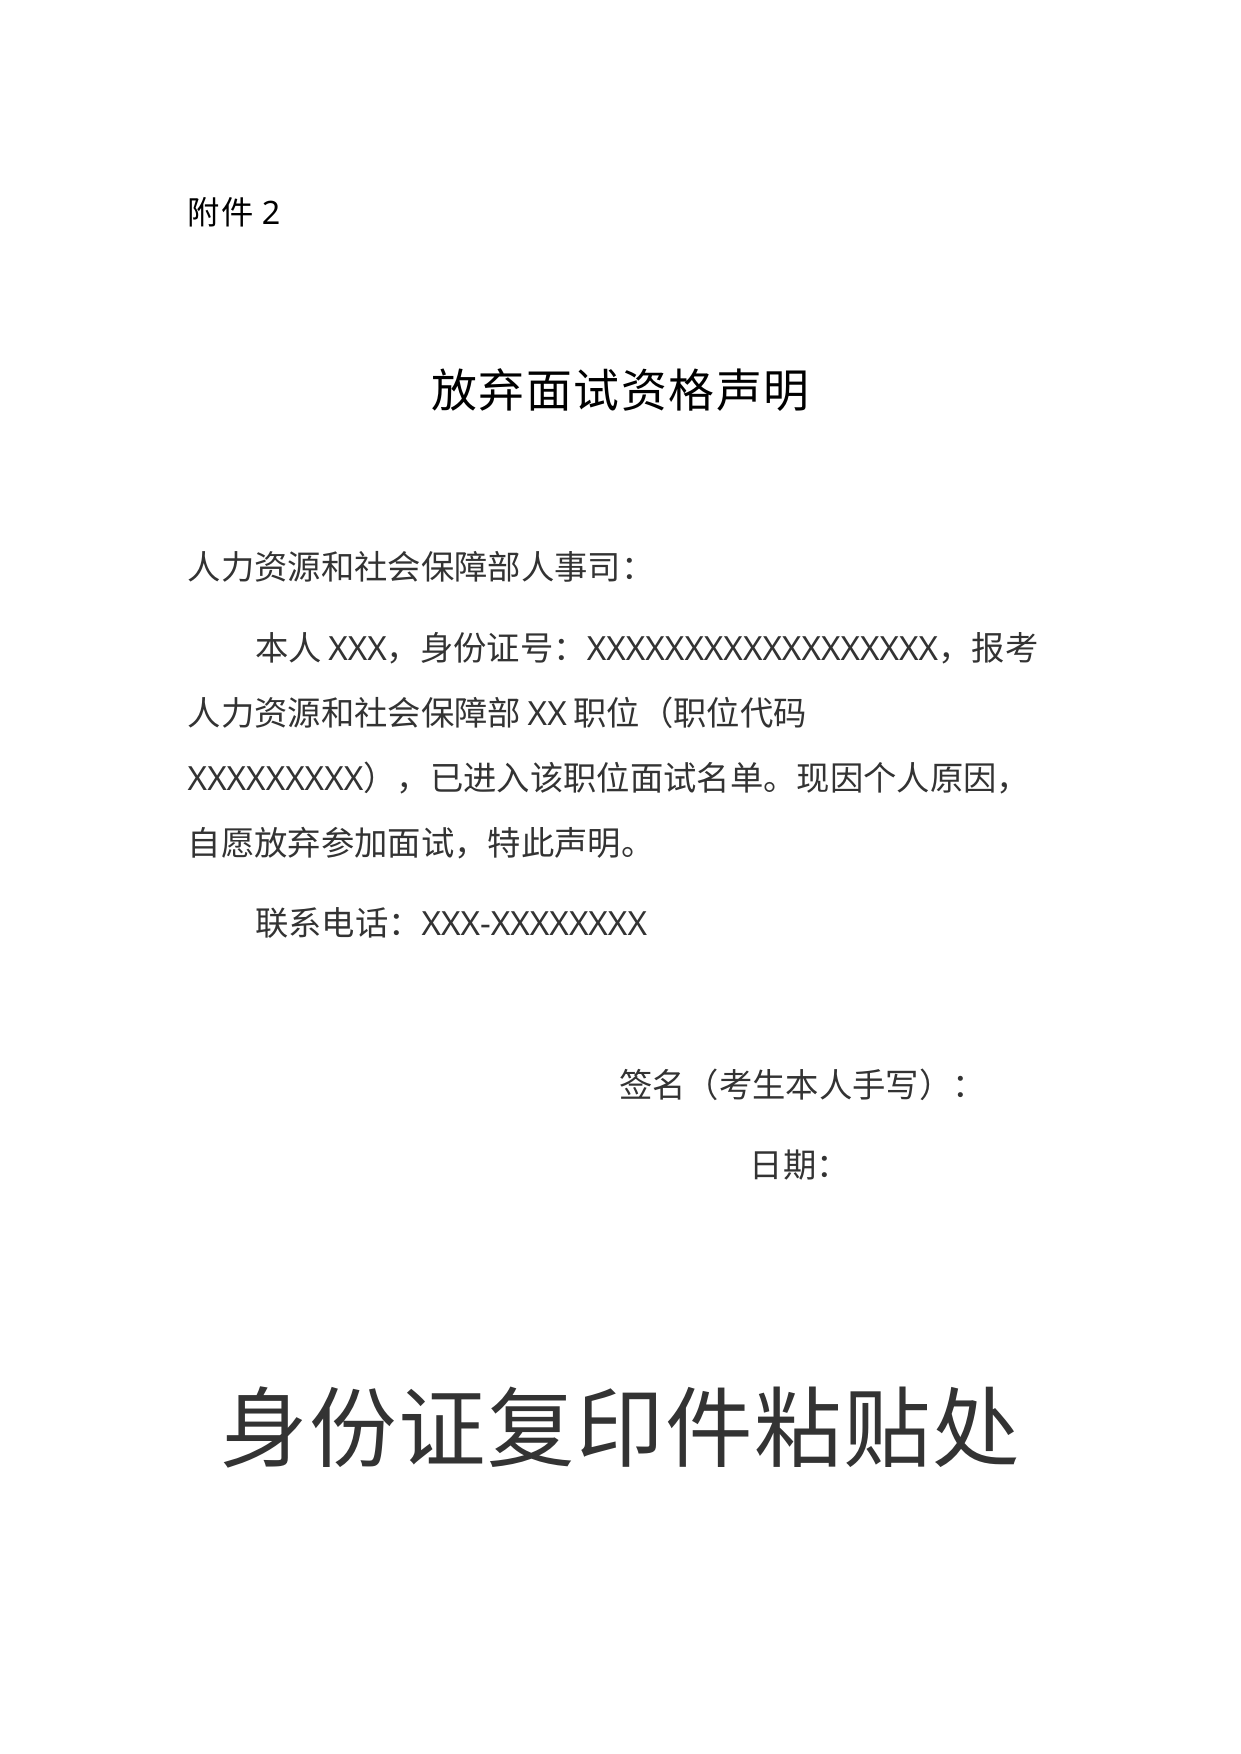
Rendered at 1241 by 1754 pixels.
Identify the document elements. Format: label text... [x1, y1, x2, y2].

text 日期： [187, 1131, 1053, 1196]
text 放弃面试资格声明 [187, 339, 1053, 436]
text 附件2 [187, 178, 1053, 243]
text 签名（考生本人手写）： [187, 1050, 1023, 1115]
text 身份证复印件粘贴处 [187, 1357, 1053, 1487]
text 本人XXX，身份证号：XXXXXXXXXXXXXXXXXX，报考人力资源和社会保障部XX职位（职位代码XXXXXXXXX），已进入该职位面试名单。现因个人原因，自愿放弃参加面试，特此声明。 [187, 613, 1053, 873]
text 联系电话：XXX-XXXXXXXX [187, 889, 1053, 954]
text 人力资源和社会保障部人事司： [187, 533, 1053, 598]
